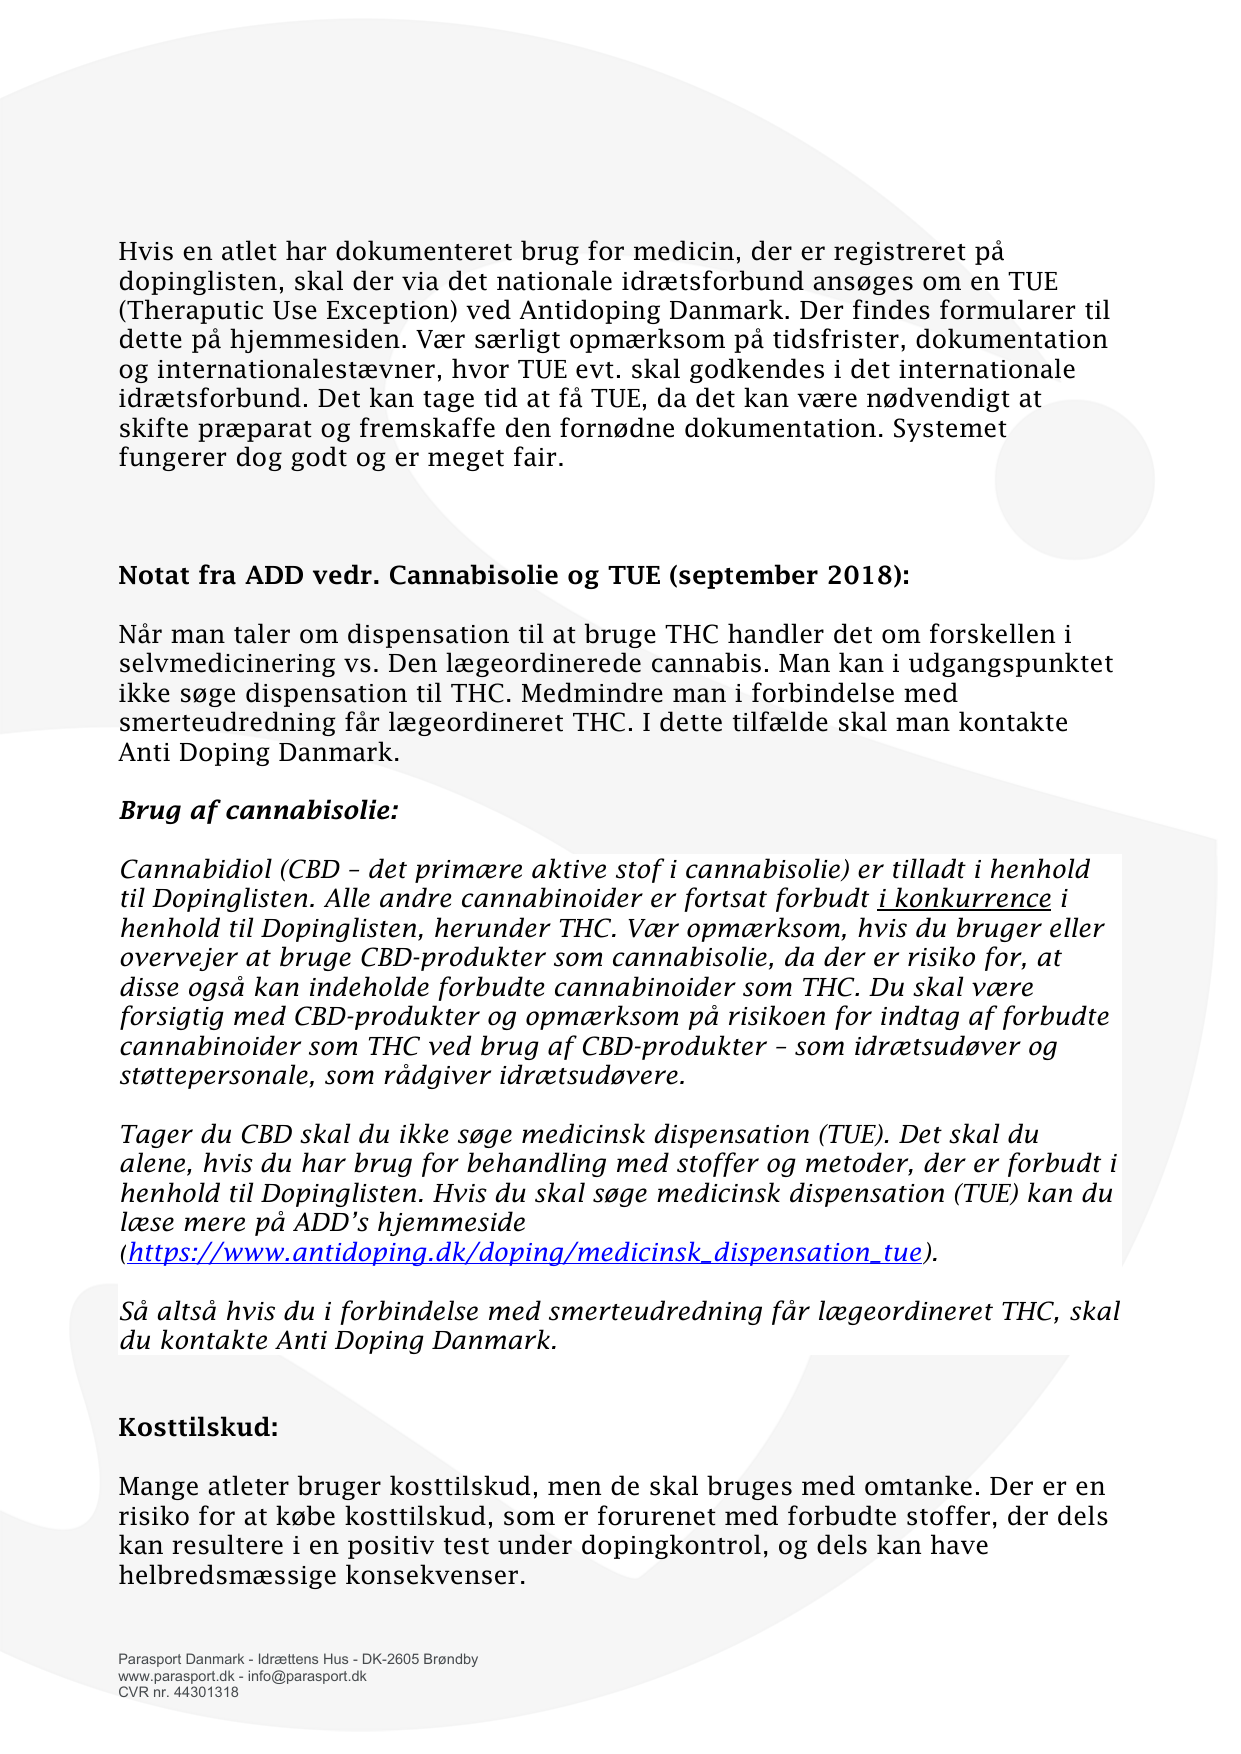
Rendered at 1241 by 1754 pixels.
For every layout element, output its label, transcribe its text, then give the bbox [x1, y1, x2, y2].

text Kosttilskud: [118, 1413, 1122, 1442]
text Så altså hvis du i forbindelse med smerteudredning får lægeordineret THC, skal du kontakte Anti Doping Danmark. [331, 1296, 1122, 1355]
text Cannabidiol (CBD – det primære aktive stof i cannabisolie) er tilladt i henhold til Dopinglisten. Alle andre cannabinoider er fortsat forbudt i konkurrence i henhold til Dopinglisten, herunder THC. Vær opmærksom, hvis du bruger eller overvejer at bruge CBD-produkter som cannabisolie, da der er risiko for, at disse også kan indeholde forbudte cannabinoider som THC. Du skal være forsigtig med CBD-produkter og opmærksom på risikoen for indtag af forbudte cannabinoider som THC ved brug af CBD-produkter – som idrætsudøver og støttepersonale, som rådgiver idrætsudøvere. [686, 854, 1122, 1090]
text Når man taler om dispensation til at bruge THC handler det om forskellen i selvmedicinering vs. Den lægeordinerede cannabis. Man kan i udgangspunktet ikke søge dispensation til THC. Medmindre man i forbindelse med smerteudredning får lægeordineret THC. I dette tilfælde skal man kontakte Anti Doping Danmark. [118, 619, 1122, 766]
text Brug af cannabisolie: [118, 796, 1122, 825]
picture [0, 0, 1241, 1754]
text Hvis en atlet har dokumenteret brug for medicin, der er registreret på dopinglisten, skal der via det nationale idrætsforbund ansøges om en TUE (Theraputic Use Exception) ved Antidoping Danmark. Der findes formularer til dette på hjemmesiden. Vær særligt opmærksom på tidsfrister, dokumentation og internationalestævner, hvor TUE evt. skal godkendes i det internationale idrætsforbund. Det kan tage tid at få TUE, da det kan være nødvendigt at skifte præparat og fremskaffe den fornødne dokumentation. Systemet fungerer dog godt og er meget fair. [118, 236, 1122, 472]
text Tager du CBD skal du ikke søge medicinsk dispensation (TUE). Det skal du alene, hvis du har brug for behandling med stoffer og metoder, der er forbudt i henhold til Dopinglisten. Hvis du skal søge medicinsk dispensation (TUE) kan du læse mere på ADD’s hjemmeside (https://www.antidoping.dk/doping/medicinsk_dispensation_tue). [525, 1119, 1122, 1267]
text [118, 1472, 1122, 1589]
text Notat fra ADD vedr. Cannabisolie og TUE (september 2018): [118, 560, 1122, 590]
